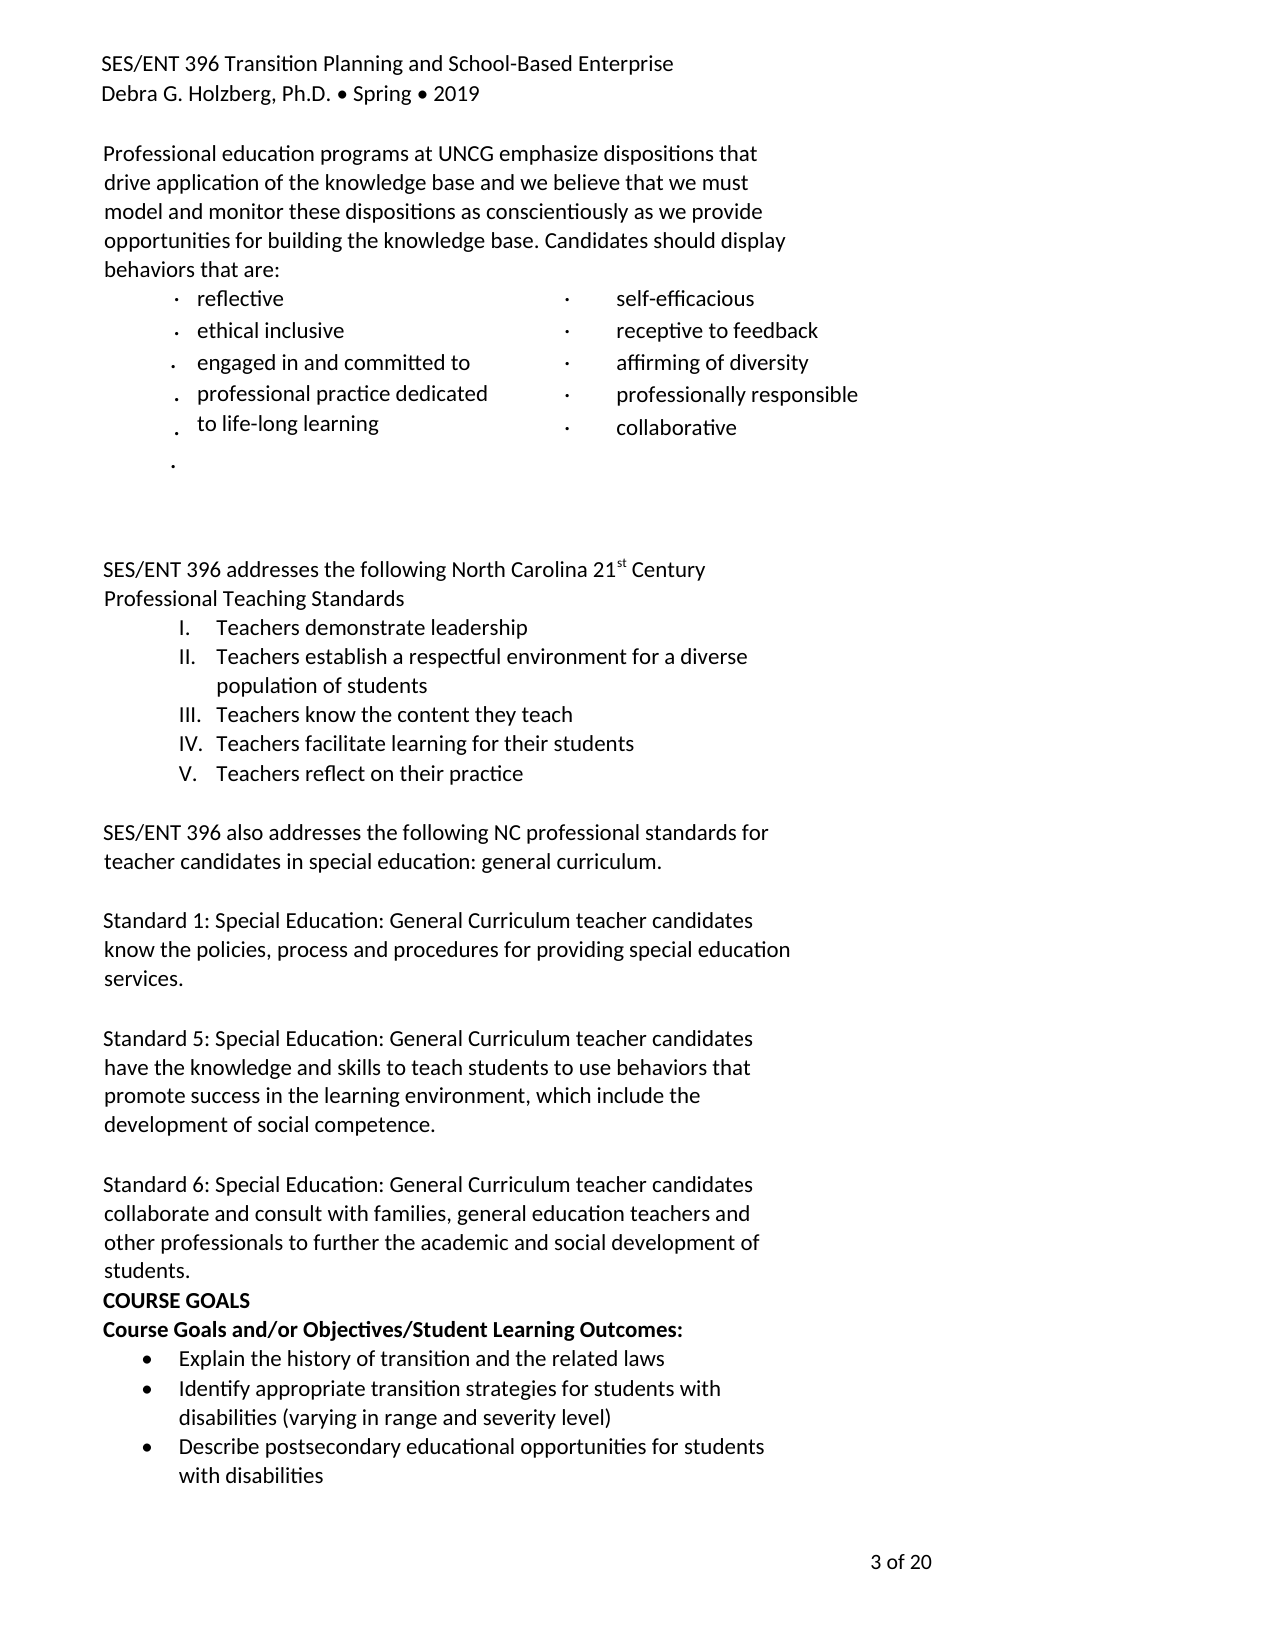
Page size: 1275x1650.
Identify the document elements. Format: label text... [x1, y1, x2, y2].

list Teachers reflect on their practice [179, 759, 803, 787]
list Teachers facilitate learning for their students [179, 729, 803, 758]
text Course Goals and/or Objectives/Student Learning Outcomes: [103, 1315, 803, 1343]
subtitle COURSE GOALS [103, 1286, 803, 1314]
list Teachers demonstrate leadership [179, 613, 803, 641]
text Standard 1: Special Education: General Curriculum teacher candidates know the policies, process and procedures for providing special education services. [103, 907, 803, 992]
list Teachers establish a respectful environment for a diverse population of students [179, 642, 803, 699]
table_header reflective ethical inclusive engaged in and committed to professional practice dedicated to life-long learning [197, 284, 564, 555]
text Professional education programs at UNCG emphasize dispositions that drive application of the knowledge base and we believe that we must model and monitor these dispositions as conscientiously as we provide opportunities for building the knowledge base. Candidates should display behaviors that are: [103, 139, 803, 283]
text SES/ENT 396 also addresses the following NC professional standards for teacher candidates in special education: general curriculum. [103, 818, 803, 875]
list Identify appropriate transition strategies for students with disabilities (varying in range and severity level) [141, 1374, 803, 1431]
table_header · · · · · · [104, 284, 197, 555]
list Explain the history of transition and the related laws [141, 1344, 803, 1372]
text Standard 6: Special Education: General Curriculum teacher candidates collaborate and consult with families, general education teachers and other professionals to further the academic and social development of students. [103, 1170, 803, 1284]
table_header · self-efficacious · receptive to feedback · affirming of diversity · professionally responsible · collaborative [564, 284, 864, 555]
text Standard 5: Special Education: General Curriculum teacher candidates have the knowledge and skills to teach students to use behaviors that promote success in the learning environment, which include the development of social competence. [103, 1024, 803, 1138]
list Teachers know the content they teach [179, 700, 803, 728]
text SES/ENT 396 addresses the following North Carolina 21st Century Professional Teaching Standards [103, 555, 803, 612]
list Describe postsecondary educational opportunities for students with disabilities [141, 1432, 803, 1489]
